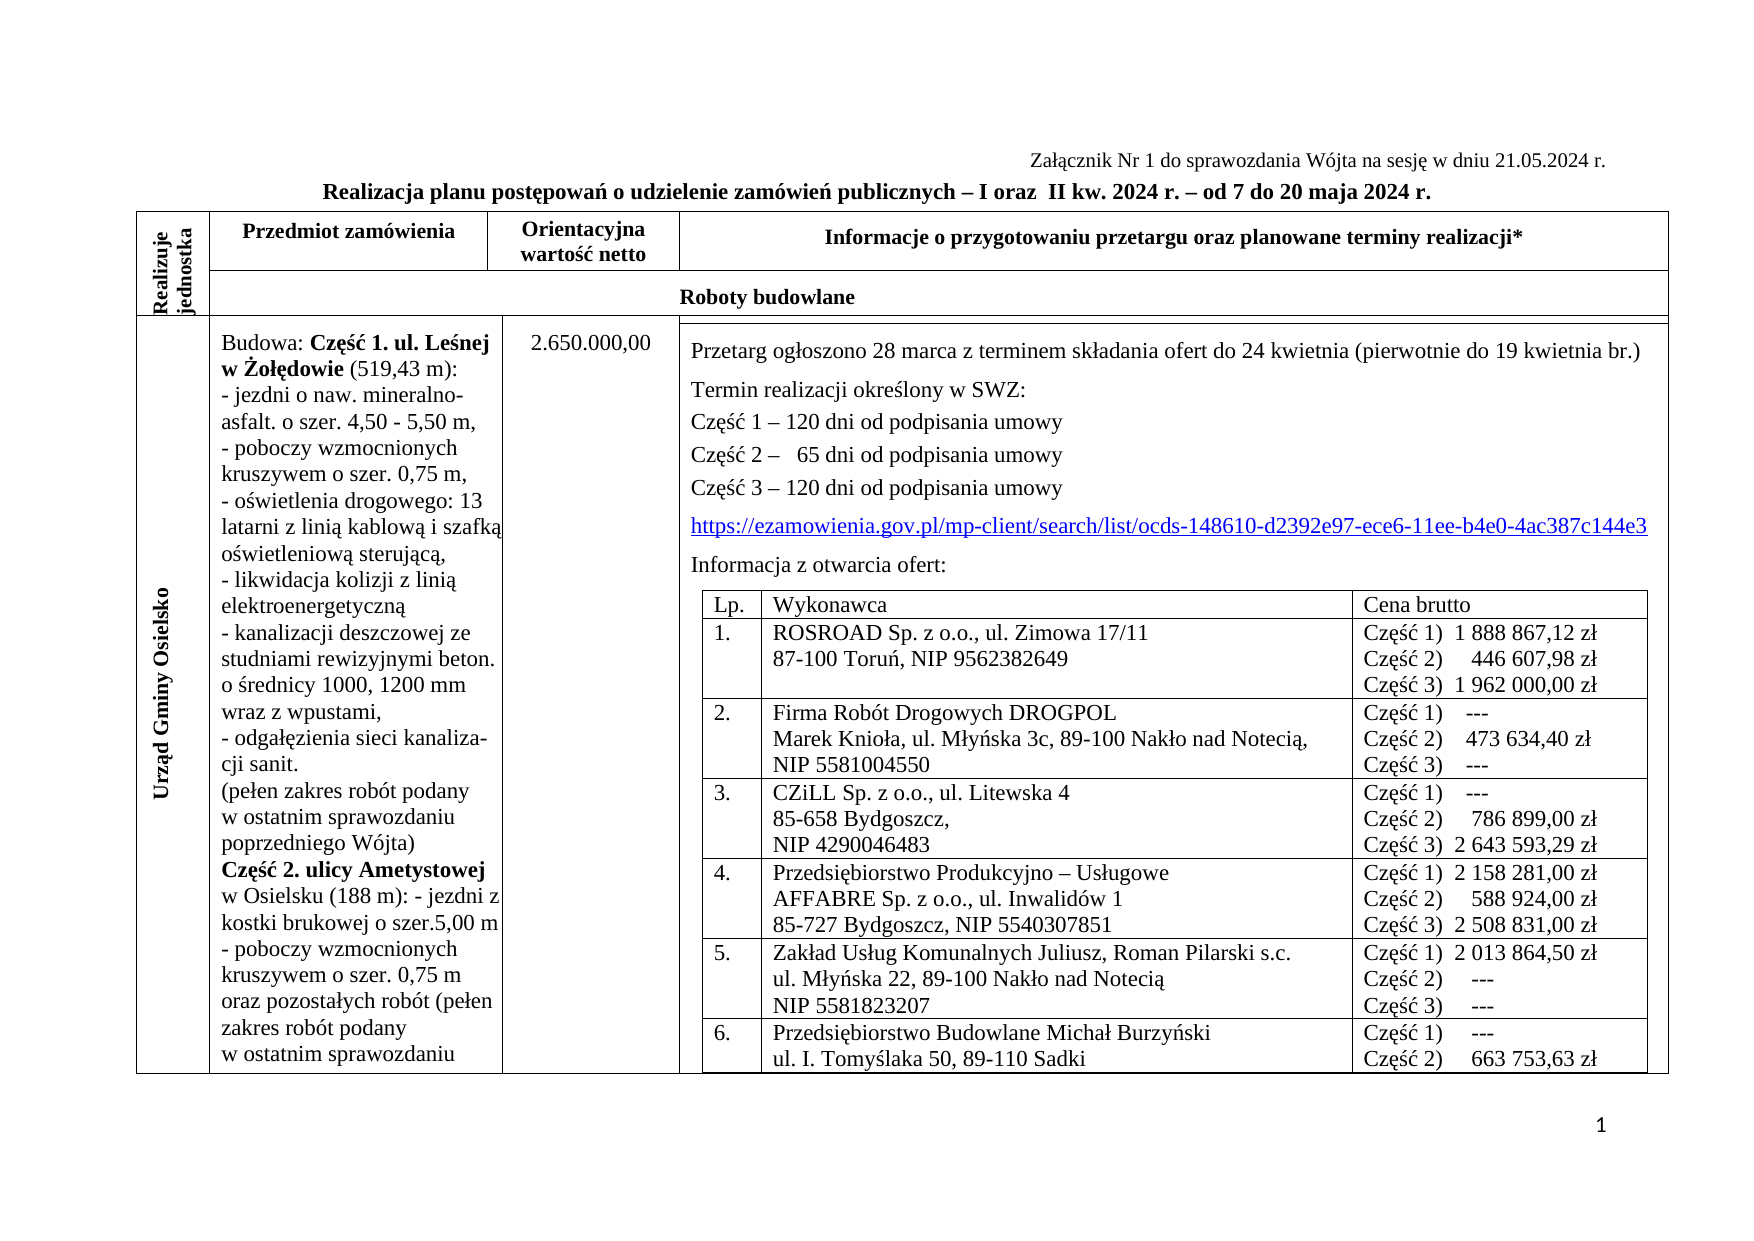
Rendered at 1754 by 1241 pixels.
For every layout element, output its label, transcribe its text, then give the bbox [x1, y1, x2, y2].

table_header Orientacyjna wartość netto [488, 212, 679, 270]
table_cell [680, 316, 1668, 323]
table_cell 2.650.000,00 [503, 316, 679, 1073]
table_cell Urząd Gminy Osielsko [137, 316, 209, 1073]
text Realizacja planu postępowań o udzielenie zamówień publicznych – I oraz II kw. 2024 r. – od 7 do 20 maja 2024 r. [148, 178, 1606, 204]
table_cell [680, 324, 1668, 1073]
table_cell Budowa: Część 1. ul. Leśnej w Żołędowie (519,43 m): - jezdni o naw. mineralno-asfalt. o szer. 4,50 - 5,50 m, - poboczy wzmocnionych kruszywem o szer. 0,75 m, - oświetlenia drogowego: 13 latarni z linią kablową i szafką oświetleniową sterującą, - likwidacja kolizji z linią elektroenergetyczną - kanalizacji deszczowej ze studniami rewizyjnymi beton. o średnicy 1000, 1200 mm wraz z wpustami, - odgałęzienia sieci kanaliza-cji sanit. (pełen zakres robót podany w ostatnim sprawozdaniu poprzedniego Wójta) Część 2. ulicy Ametystowej w Osielsku (188 m): - jezdni z kostki brukowej o szer.5,00 m - poboczy wzmocnionych kruszywem o szer. 0,75 m oraz pozostałych robót (pełen zakres robót podany w ostatnim sprawozdaniu poprzedniego Wójta) Część 3. odc. ul. Perłowej (od Bałtyckiej do Jantarowej, długość 272,76 m), odcinka ul. Krabowej (od Perłowej do Jantarowej, długość 267,44 m) oraz ul. Jantarowej w Osielsku (łącznie 210 m): - wykonanie jezdni z kostki brukowej o szer. 5,00 m, (od 4,5 do 9,0 m na poszerzeniach - poboczy wzmocnionych kruszywem o szer. 0,75 m, oraz pozostałych robót (pełen zakres podany w ostatnim sprawozdaniu poprzedniego Wójta) [210, 316, 502, 1073]
text Załącznik Nr 1 do sprawozdania Wójta na sesję w dniu 21.05.2024 r. [148, 148, 1606, 172]
table_header Realizuje jednostka [137, 212, 209, 315]
table_header Przedmiot zamówienia [210, 212, 487, 270]
table_cell Roboty budowlane [210, 271, 1668, 315]
table_header Informacje o przygotowaniu przetargu oraz planowane terminy realizacji* [680, 212, 1668, 270]
